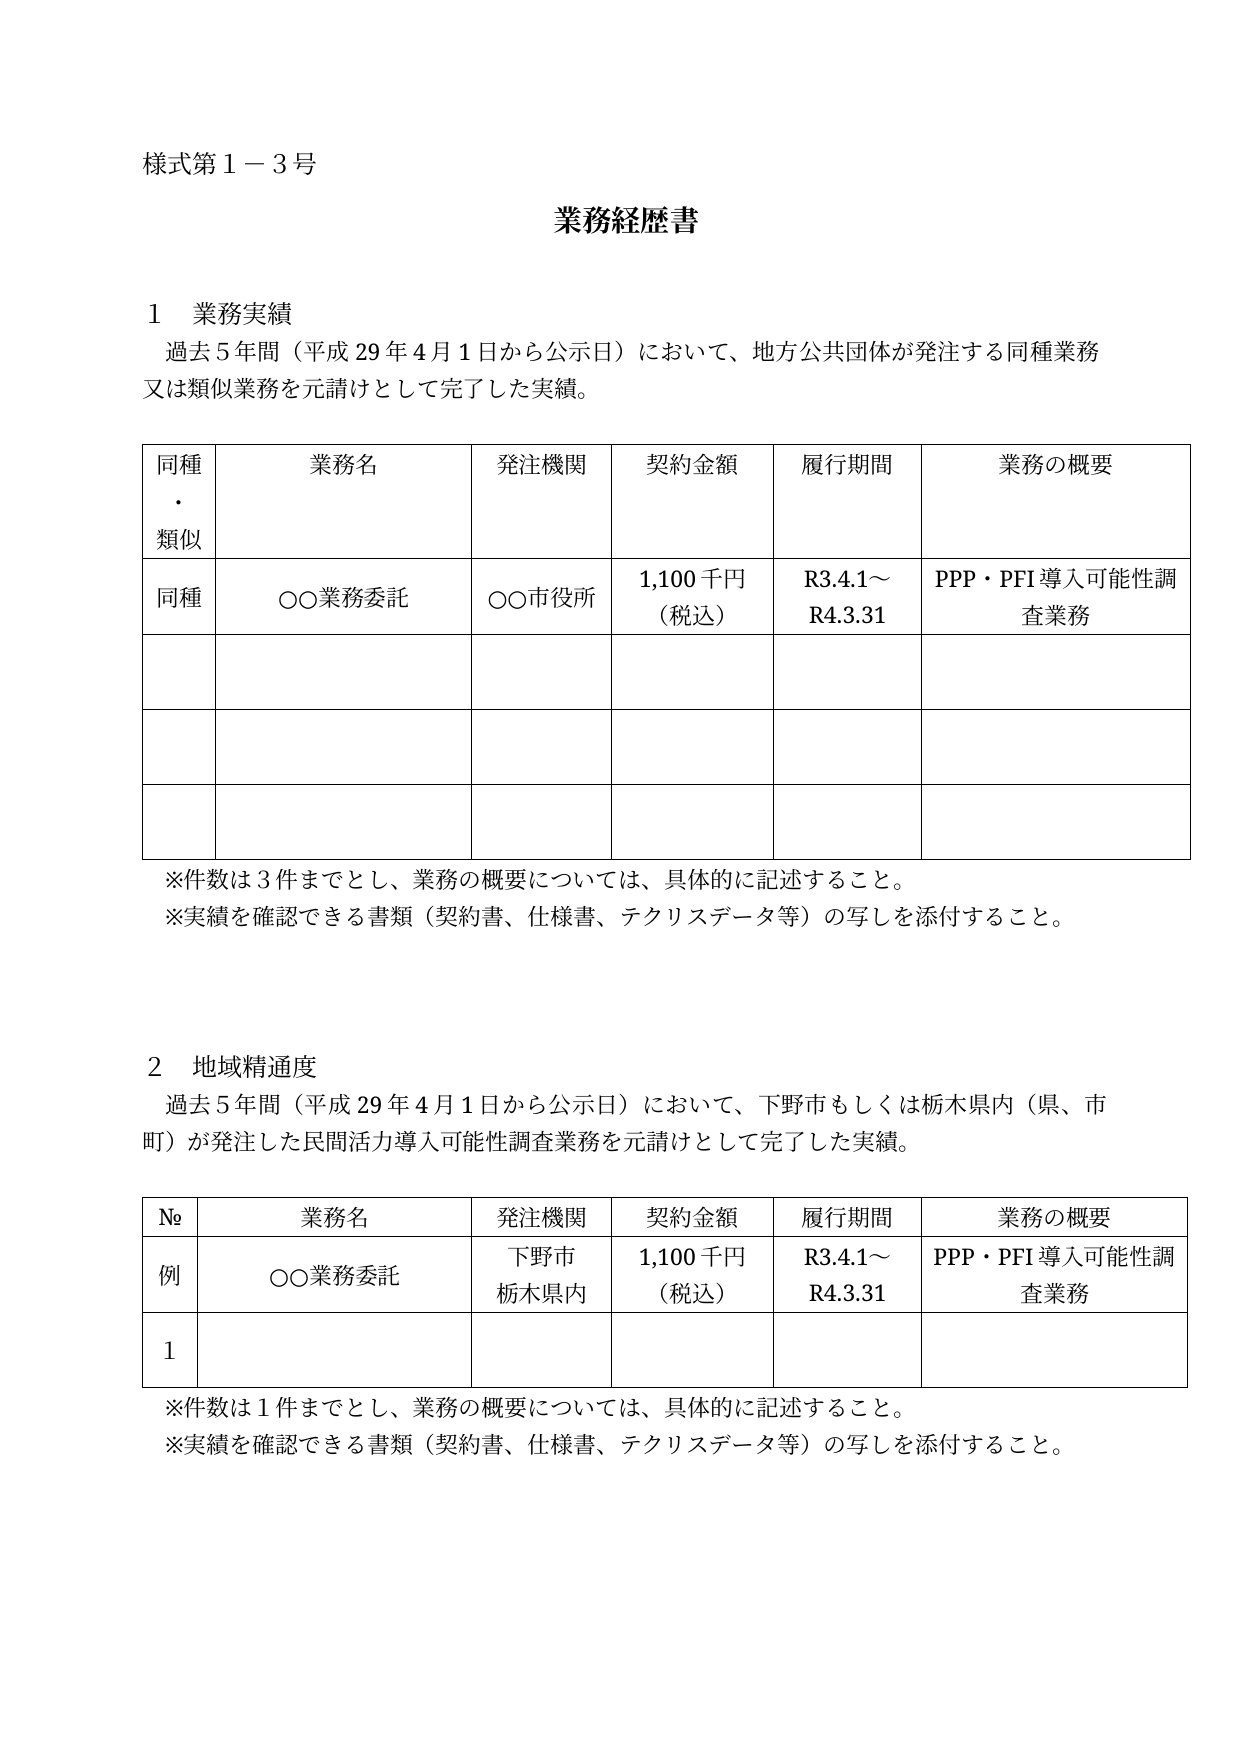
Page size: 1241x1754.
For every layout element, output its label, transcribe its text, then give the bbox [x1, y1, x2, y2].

text ※実績を確認できる書類（契約書、仕様書、テクリスデータ等）の写しを添付すること。 [142, 1425, 1110, 1463]
table_cell 1,100千円 （税込） [612, 559, 773, 634]
table_header № [143, 1198, 197, 1236]
table_cell 例 [143, 1237, 197, 1312]
table_cell [612, 710, 773, 784]
table_header 契約金額 [612, 1198, 773, 1236]
table_header 業務の概要 [922, 445, 1190, 558]
table_header 発注機関 [472, 445, 611, 558]
table_cell [216, 635, 471, 709]
text ※実績を確認できる書類（契約書、仕様書、テクリスデータ等）の写しを添付すること。 [142, 897, 1110, 935]
table_cell [774, 785, 921, 859]
table_cell １ [143, 1313, 197, 1387]
table_cell 下野市 栃木県内 [472, 1237, 611, 1312]
table_header 発注機関 [472, 1198, 611, 1236]
table_header 履行期間 [774, 1198, 921, 1236]
text 様式第１－３号 [142, 144, 1110, 182]
table_cell [922, 785, 1190, 859]
table_cell [774, 710, 921, 784]
table_header 業務名 [216, 445, 471, 558]
table_header 業務名 [198, 1198, 471, 1236]
text 業務経歴書 [142, 182, 1110, 257]
text ２ 地域精通度 [142, 1047, 1110, 1085]
table_header 業務の概要 [922, 1198, 1187, 1236]
table_cell [774, 1313, 921, 1387]
text ※件数は３件までとし、業務の概要については、具体的に記述すること。 [142, 860, 1110, 897]
table_cell 1,100千円 （税込） [612, 1237, 773, 1312]
table_cell ○○業務委託 [198, 1237, 471, 1312]
table_cell [774, 635, 921, 709]
text １ 業務実績 [142, 294, 1110, 332]
table_header 契約金額 [612, 445, 773, 558]
text 過去５年間（平成29年4月1日から公示日）において、下野市もしくは栃木県内（県、市町）が発注した民間活力導入可能性調査業務を元請けとして完了した実績。 [142, 1085, 1110, 1160]
table_cell [612, 785, 773, 859]
table_cell [216, 710, 471, 784]
table_cell ○○業務委託 [216, 559, 471, 634]
table_cell [922, 635, 1190, 709]
table_cell ○○市役所 [472, 559, 611, 634]
table_cell R3.4.1～R4.3.31 [774, 559, 921, 634]
table_cell [472, 635, 611, 709]
text 過去５年間（平成29年4月1日から公示日）において、地方公共団体が発注する同種業務又は類似業務を元請けとして完了した実績。 [142, 332, 1102, 407]
text ※件数は１件までとし、業務の概要については、具体的に記述すること。 [142, 1388, 1110, 1425]
table_cell [472, 785, 611, 859]
table_cell 同種 [143, 559, 215, 634]
table_cell [472, 710, 611, 784]
table_cell PPP・PFI導入可能性調査業務 [922, 1237, 1187, 1312]
table_cell [143, 635, 215, 709]
table_header 履行期間 [774, 445, 921, 558]
table_cell [922, 1313, 1187, 1387]
table_cell [472, 1313, 611, 1387]
table_cell [216, 785, 471, 859]
table_cell [612, 1313, 773, 1387]
table_cell PPP・PFI導入可能性調査業務 [922, 559, 1190, 634]
table_cell [143, 785, 215, 859]
table_cell R3.4.1～R4.3.31 [774, 1237, 921, 1312]
table_header 同種 ・ 類似 [143, 445, 215, 558]
table_cell [198, 1313, 471, 1387]
table_cell [922, 710, 1190, 784]
table_cell [612, 635, 773, 709]
table_cell [143, 710, 215, 784]
